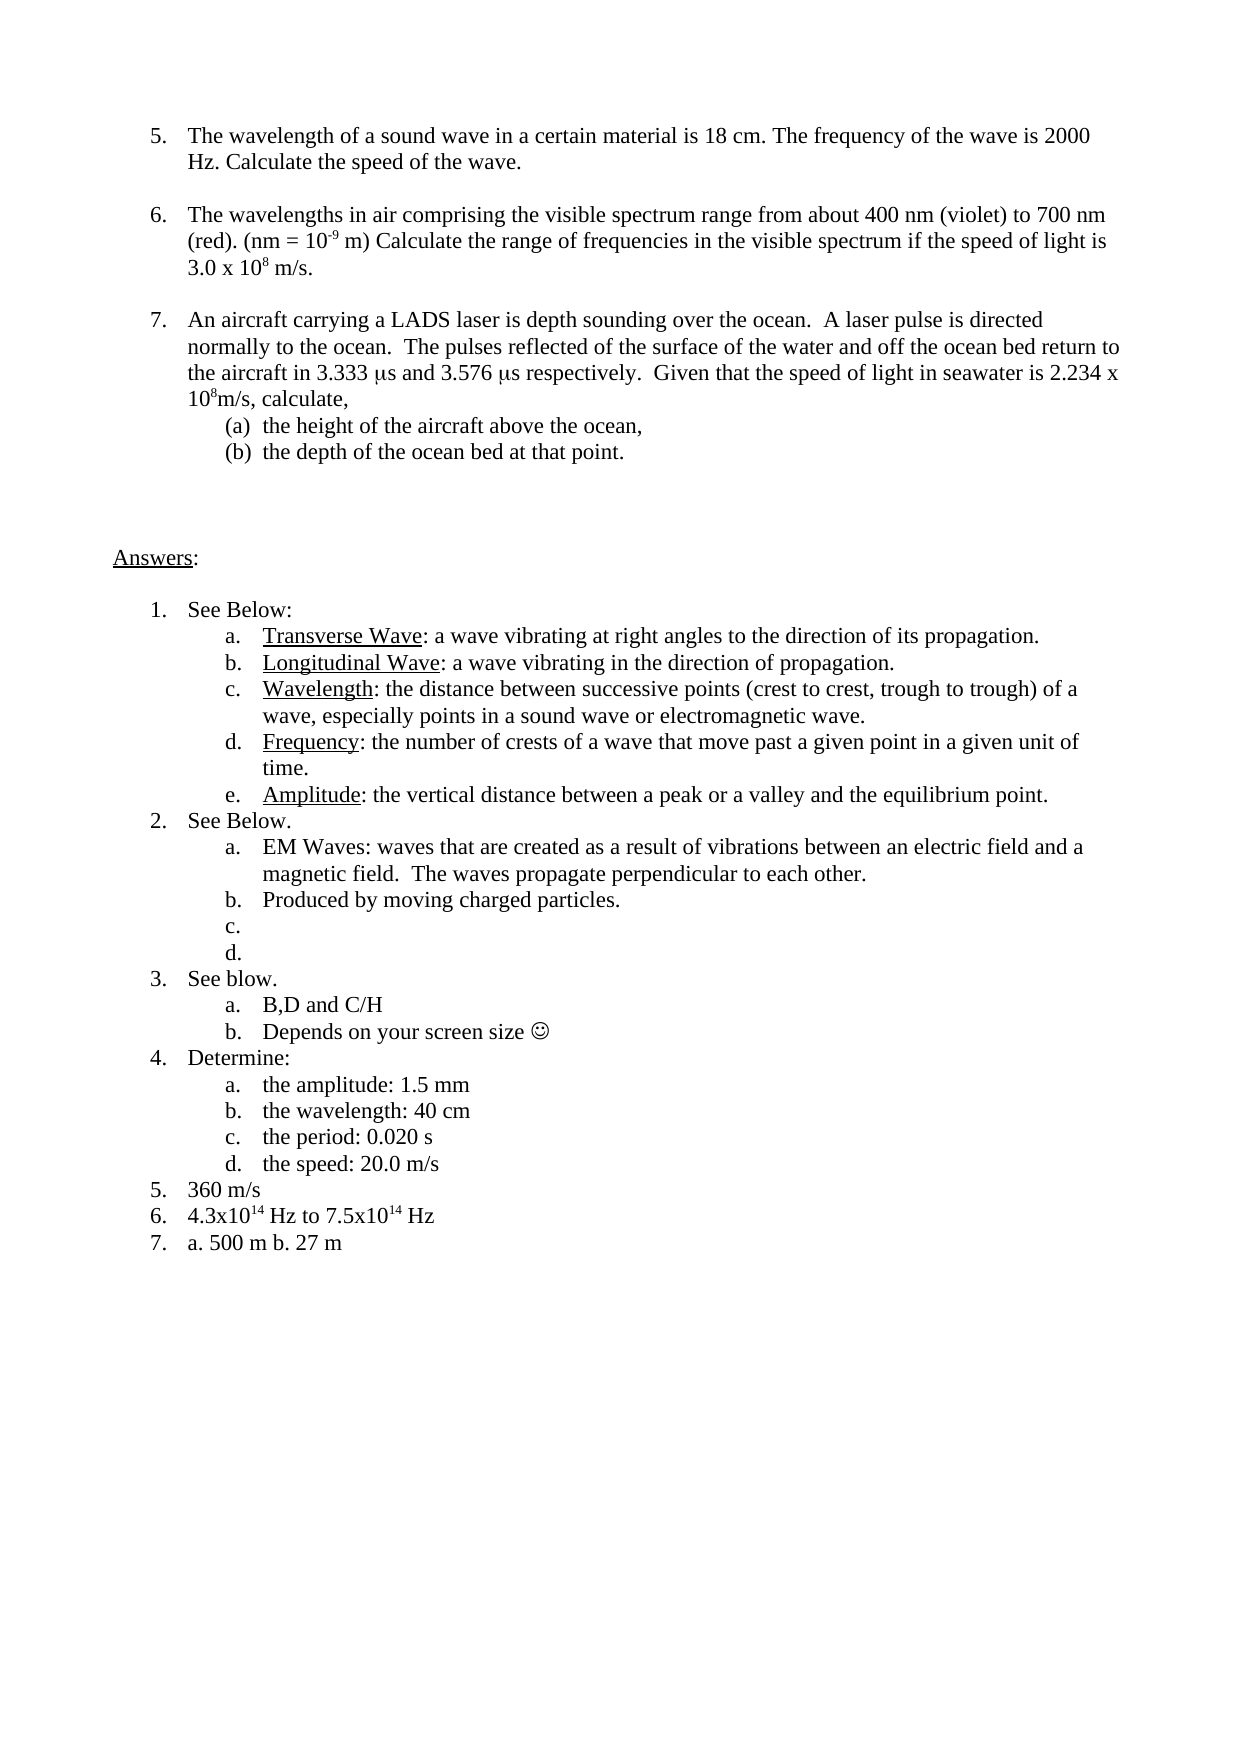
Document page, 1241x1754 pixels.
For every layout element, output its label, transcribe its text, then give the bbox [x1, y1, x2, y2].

list Frequency: the number of crests of a wave that move past a given point in a given unit of time. [225, 728, 1128, 781]
list Depends on your screen size [225, 1018, 1128, 1044]
list Wavelength: the distance between successive points (crest to crest, trough to trough) of a wave, especially points in a sound wave or electromagnetic wave. [225, 675, 1128, 728]
list the wavelength: 40 cm [225, 1097, 1128, 1123]
list The wavelength of a sound wave in a certain material is 18 cm. The frequency of the wave is 2000 Hz. Calculate the speed of the wave. [150, 122, 1128, 174]
list See Below. [150, 807, 1128, 833]
list the amplitude: 1.5 mm [225, 1071, 1128, 1097]
list See Below: [150, 596, 1128, 623]
list a. 500 m b. 27 m [150, 1229, 1128, 1255]
list The wavelengths in air comprising the visible spectrum range from about 400 nm (violet) to 700 nm (red). (nm = 10-9 m) Calculate the range of frequencies in the visible spectrum if the speed of light is 3.0 x 108 m/s. [150, 201, 1128, 280]
list See blow. [150, 965, 1128, 992]
list Amplitude: the vertical distance between a peak or a valley and the equilibrium point. [225, 781, 1128, 807]
list the height of the aircraft above the ocean, [225, 412, 1128, 438]
text Answers: [112, 543, 1128, 570]
list Produced by moving charged particles. [225, 886, 1128, 912]
list the period: 0.020 s [225, 1123, 1128, 1150]
list Longitudinal Wave: a wave vibrating in the direction of propagation. [225, 649, 1128, 675]
list the speed: 20.0 m/s [225, 1150, 1128, 1176]
list the depth of the ocean bed at that point. [225, 438, 1128, 464]
list EM Waves: waves that are created as a result of vibrations between an electric field and a magnetic field. The waves propagate perpendicular to each other. [225, 833, 1128, 886]
list 4.3x1014 Hz to 7.5x1014 Hz [150, 1202, 1128, 1229]
list Determine: [150, 1044, 1128, 1071]
list B,D and C/H [225, 992, 1128, 1018]
list Transverse Wave: a wave vibrating at right angles to the direction of its propagation. [225, 623, 1128, 649]
list 360 m/s [150, 1176, 1128, 1202]
list An aircraft carrying a LADS laser is depth sounding over the ocean. A laser pulse is directed normally to the ocean. The pulses reflected of the surface of the water and off the ocean bed return to the aircraft in 3.333 s and 3.576 s respectively. Given that the speed of light in seawater is 2.234 x 108m/s, calculate, [150, 306, 1128, 412]
